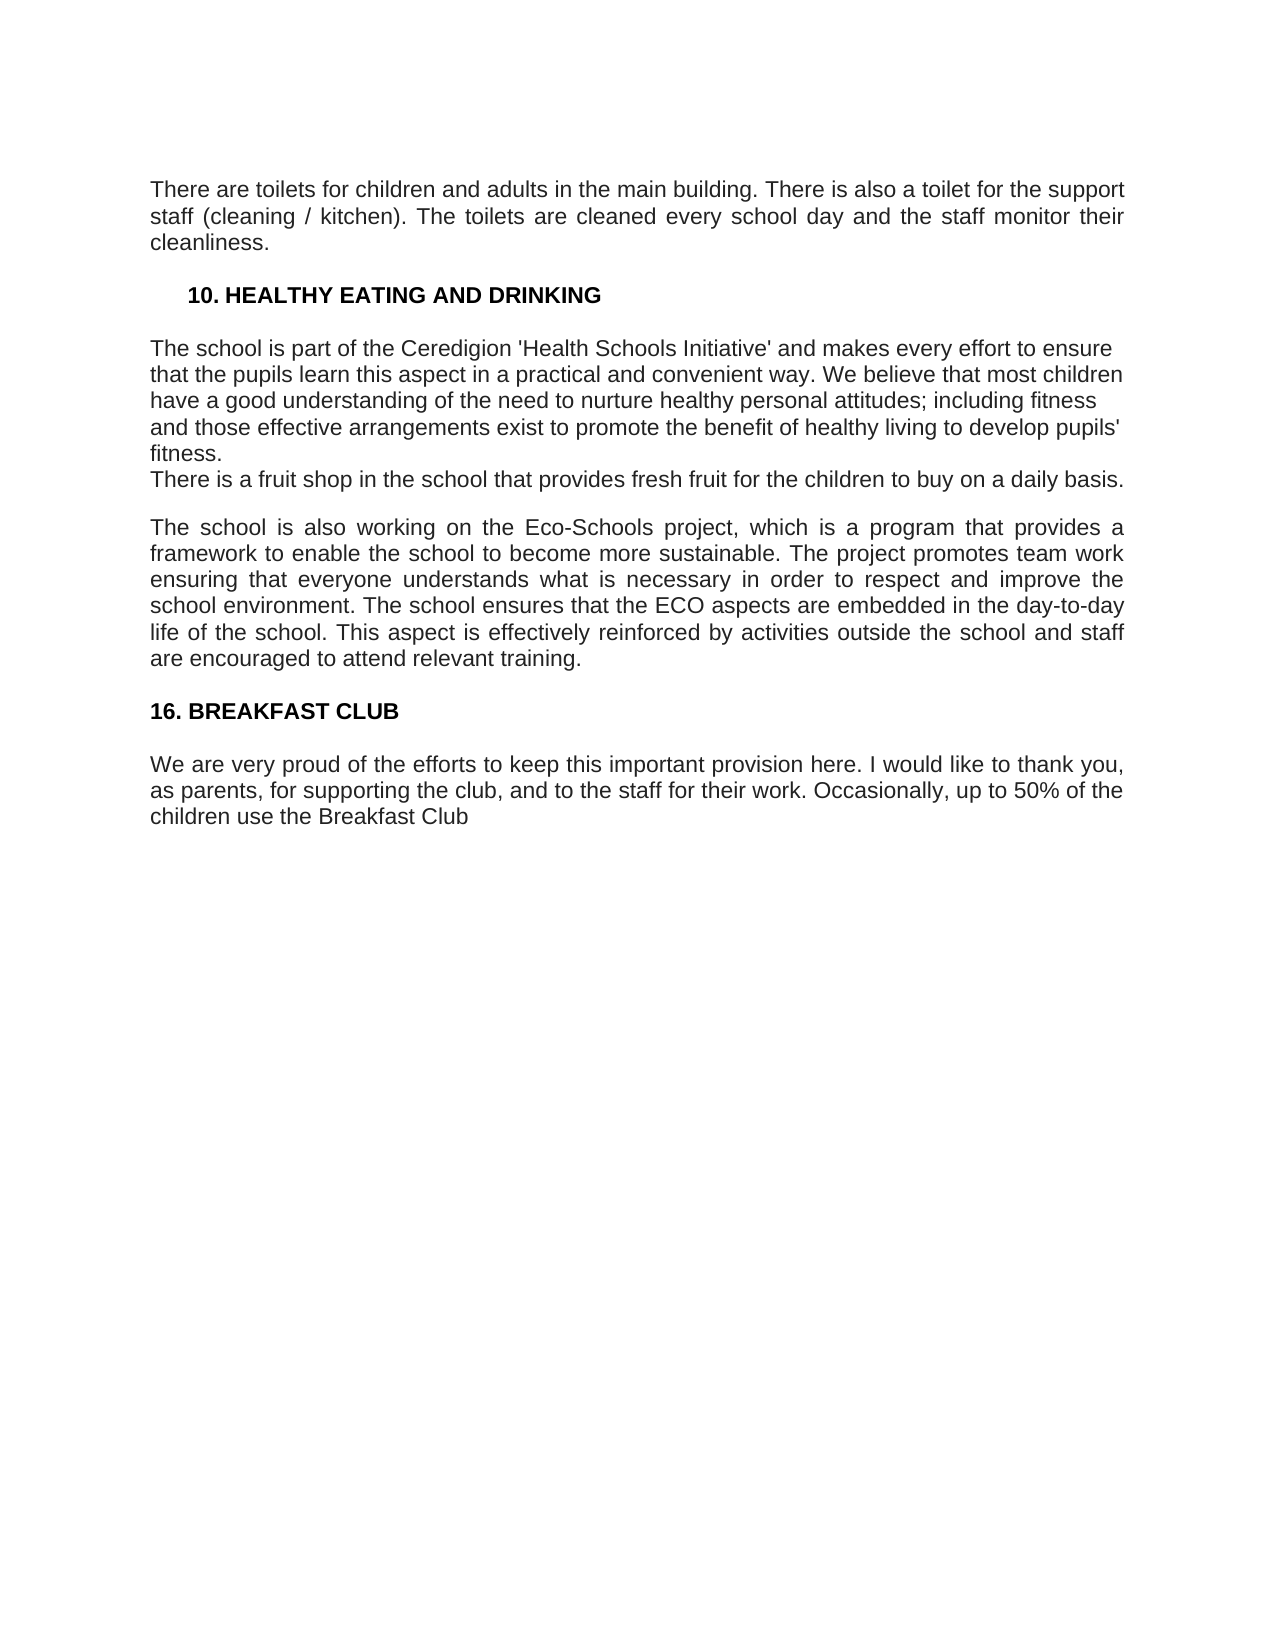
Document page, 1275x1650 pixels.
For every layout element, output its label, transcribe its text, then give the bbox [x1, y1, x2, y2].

text There are toilets for children and adults in the main building. There is also a toilet for the support staff (cleaning / kitchen). The toilets are cleaned every school day and the staff monitor their cleanliness. [150, 176, 1125, 255]
text There is a fruit shop in the school that provides fresh fruit for the children to buy on a daily basis. [150, 466, 1125, 493]
text 16. BREAKFAST CLUB [150, 698, 1125, 724]
text The school is also working on the Eco-Schools project, which is a program that provides a framework to enable the school to become more sustainable. The project promotes team work ensuring that everyone understands what is necessary in order to respect and improve the school environment. The school ensures that the ECO aspects are embedded in the day-to-day life of the school. This aspect is effectively reinforced by activities outside the school and staff are encouraged to attend relevant training. [150, 513, 1125, 672]
list HEALTHY EATING AND DRINKING [187, 282, 1125, 308]
text We are very proud of the efforts to keep this important provision here. I would like to thank you, as parents, for supporting the club, and to the staff for their work. Occasionally, up to 50% of the children use the Breakfast Club [150, 751, 1125, 830]
text The school is part of the Ceredigion 'Health Schools Initiative' and makes every effort to ensure that the pupils learn this aspect in a practical and convenient way. We believe that most children have a good understanding of the need to nurture healthy personal attitudes; including fitness and those effective arrangements exist to promote the benefit of healthy living to develop pupils' fitness. [150, 334, 1125, 466]
